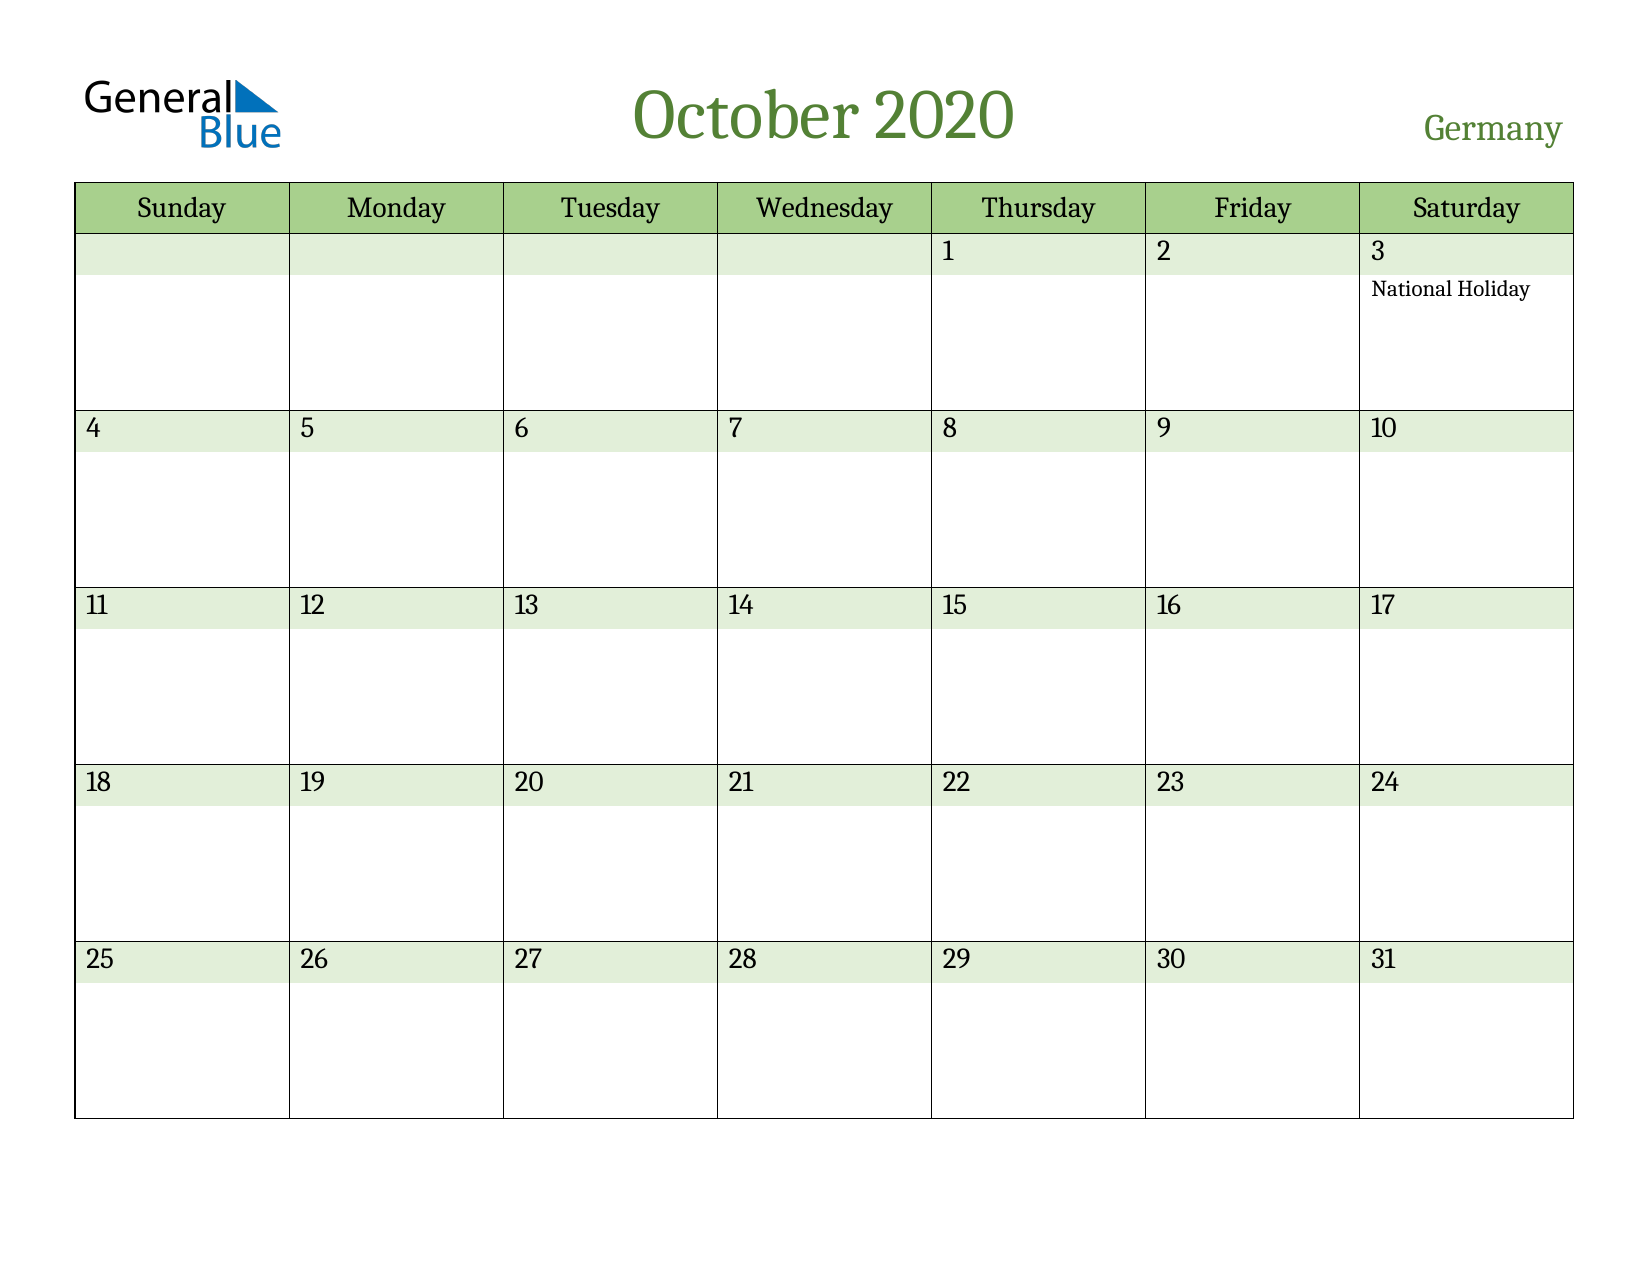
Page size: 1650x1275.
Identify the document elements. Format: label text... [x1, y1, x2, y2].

table_cell [504, 629, 717, 764]
table_cell 14 [718, 588, 931, 629]
table_cell 23 [1146, 765, 1359, 806]
table_cell [290, 234, 503, 275]
table_cell 17 [1360, 588, 1573, 629]
table_cell 10 [1360, 411, 1573, 452]
table_cell 11 [76, 588, 289, 629]
table_cell [290, 629, 503, 764]
table_cell [76, 234, 289, 275]
table_cell Saturday [1360, 183, 1573, 233]
table_cell 2 [1146, 234, 1359, 275]
table_cell [504, 234, 717, 275]
table_cell [290, 983, 503, 1118]
table_cell 4 [76, 411, 289, 452]
table_cell 30 [1146, 942, 1359, 983]
table_cell Friday [1146, 183, 1359, 233]
table_cell 1 [932, 234, 1145, 275]
table_cell [290, 806, 503, 941]
table_cell 3 [1360, 234, 1573, 275]
table_cell Thursday [932, 183, 1145, 233]
table_cell 6 [504, 411, 717, 452]
table_cell [504, 452, 717, 587]
table_cell 13 [504, 588, 717, 629]
table_cell [1360, 983, 1573, 1118]
table_cell 9 [1146, 411, 1359, 452]
table_cell 31 [1360, 942, 1573, 983]
table_cell [76, 452, 289, 587]
table_cell 20 [504, 765, 717, 806]
table_cell [932, 983, 1145, 1118]
table_cell [504, 275, 717, 410]
table_cell 12 [290, 588, 503, 629]
table_cell [76, 275, 289, 410]
picture [85, 80, 281, 148]
table_cell [504, 806, 717, 941]
table_cell 15 [932, 588, 1145, 629]
table_cell 22 [932, 765, 1145, 806]
table_cell [718, 275, 931, 410]
table_cell [290, 275, 503, 410]
table_cell [76, 629, 289, 764]
table_cell [932, 275, 1145, 410]
table_cell [1146, 806, 1359, 941]
table_cell 19 [290, 765, 503, 806]
table_cell [76, 806, 289, 941]
table_cell [76, 983, 289, 1118]
table_cell [718, 452, 931, 587]
table_cell [1146, 983, 1359, 1118]
table_header [75, 75, 503, 182]
table_cell [290, 452, 503, 587]
table_cell 26 [290, 942, 503, 983]
table_cell [932, 629, 1145, 764]
table_cell 21 [718, 765, 931, 806]
table_cell 5 [290, 411, 503, 452]
table_cell Wednesday [718, 183, 931, 233]
table_cell [1360, 806, 1573, 941]
table_cell [718, 983, 931, 1118]
table_cell 27 [504, 942, 717, 983]
table_cell 8 [932, 411, 1145, 452]
table_cell 29 [932, 942, 1145, 983]
table_cell [1146, 629, 1359, 764]
table_cell [1360, 452, 1573, 587]
table_cell [718, 806, 931, 941]
table_cell [504, 983, 717, 1118]
table_cell 16 [1146, 588, 1359, 629]
table_cell [932, 452, 1145, 587]
table_cell National Holiday [1360, 275, 1573, 410]
table_header Germany [1146, 75, 1574, 182]
table_cell [1146, 275, 1359, 410]
table_cell [1146, 452, 1359, 587]
table_cell 7 [718, 411, 931, 452]
table_cell [718, 234, 931, 275]
table_cell 28 [718, 942, 931, 983]
table_cell 25 [76, 942, 289, 983]
table_cell 24 [1360, 765, 1573, 806]
table_cell Tuesday [504, 183, 717, 233]
table_cell [1360, 629, 1573, 764]
table_header October 2020 [503, 75, 1146, 182]
table_cell [718, 629, 931, 764]
table_cell [932, 806, 1145, 941]
table_cell Sunday [76, 183, 289, 233]
table_cell 18 [76, 765, 289, 806]
table_cell Monday [290, 183, 503, 233]
